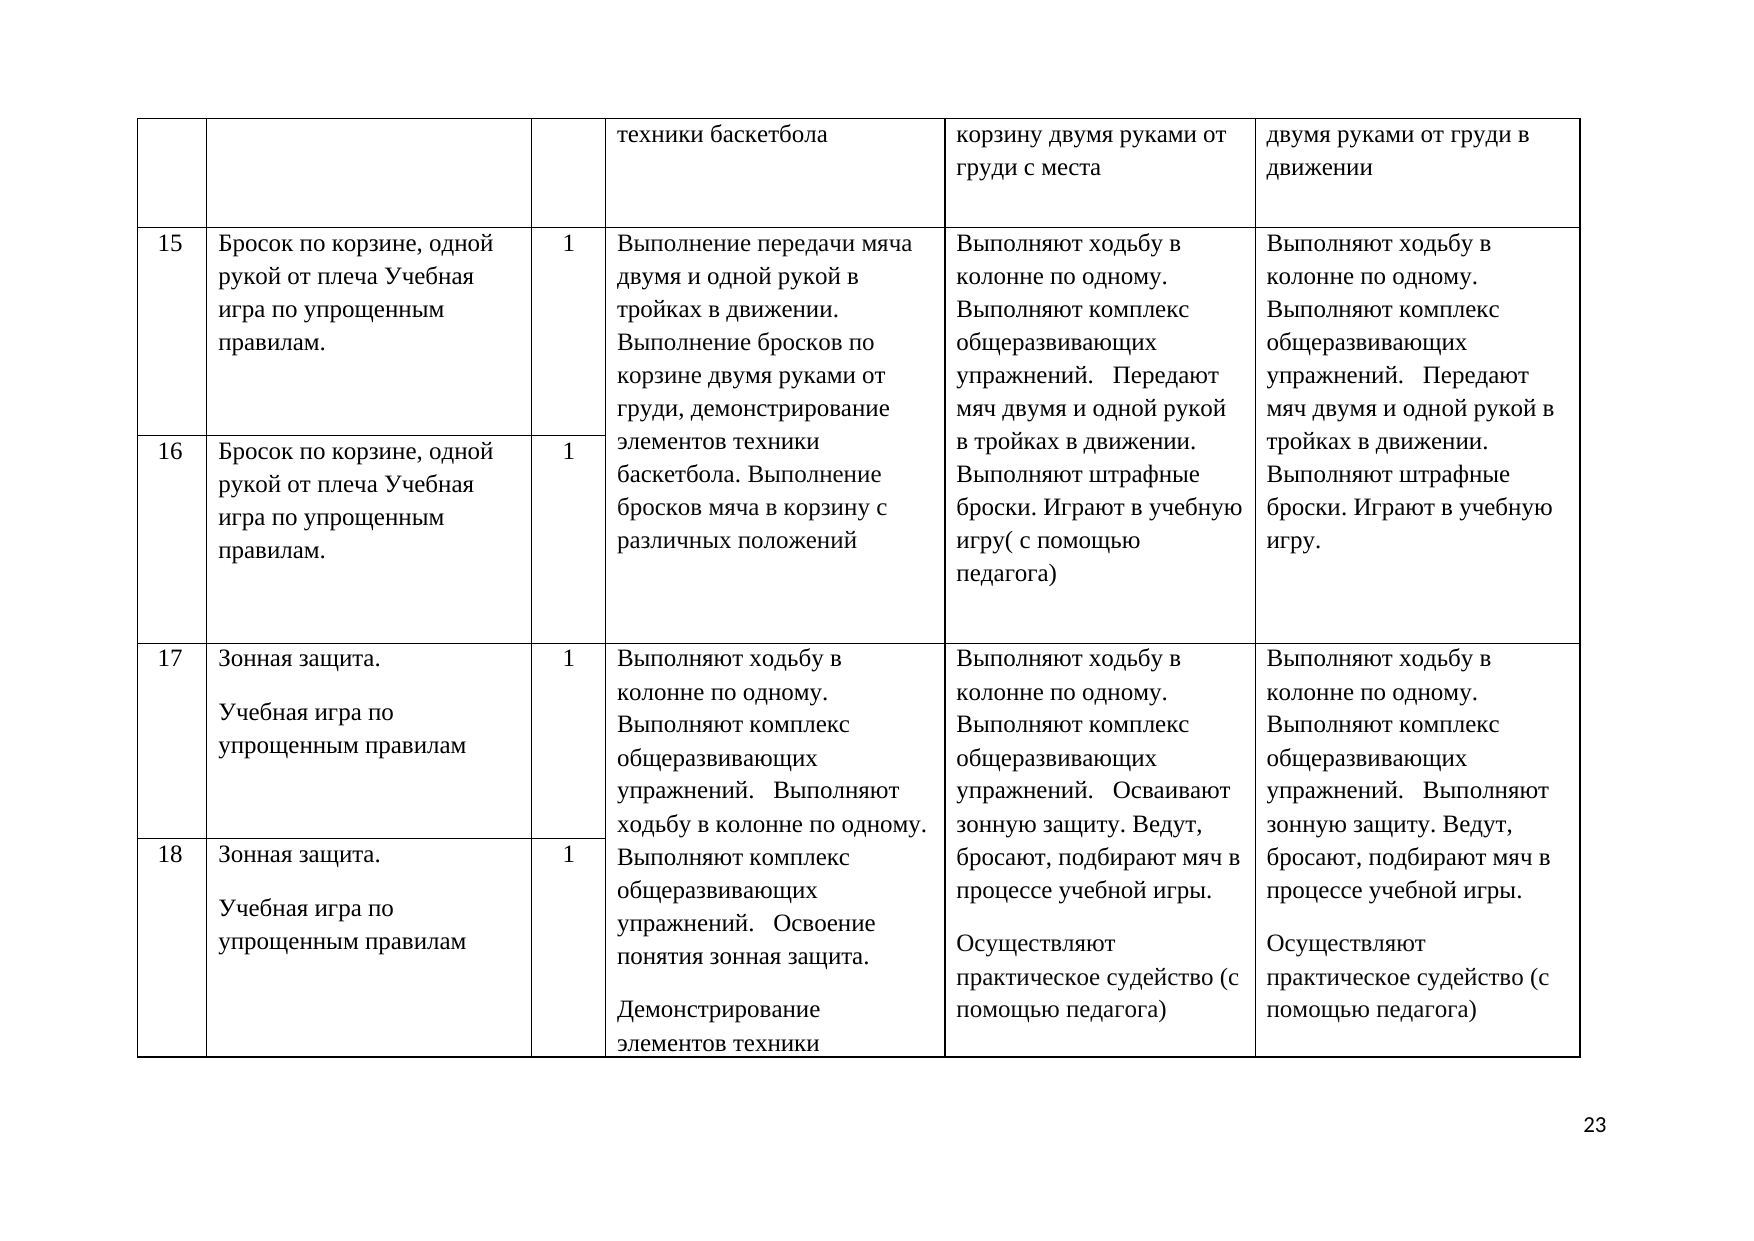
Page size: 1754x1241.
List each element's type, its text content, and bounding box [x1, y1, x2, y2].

table_cell Бросок по корзине, одной рукой от плеча Учебная игра по упрощенным правилам. [207, 228, 531, 435]
table_cell 17 [138, 644, 206, 838]
table_cell 1 [532, 839, 605, 1056]
table_cell 1 [532, 436, 605, 642]
table_cell 18 [138, 839, 206, 1056]
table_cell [946, 119, 1255, 227]
table_cell Выполняют ходьбу в колонне по одному. Выполняют комплекс общеразвивающих упражнений. Выполняют ходьбу в колонне по одному. Выполняют комплекс общеразвивающих упражнений. Освоение понятия зонная защита. Демонстрирование элементов техники баскетбола. Учебная игра в баскетбол по упрощенным правилам [606, 644, 944, 1056]
table_cell Выполнение передачи мяча двумя и одной рукой в тройках в движении. Выполнение бросков по корзине двумя руками от груди, демонстрирование элементов техники баскетбола. Выполнение бросков мяча в корзину с различных положений [606, 228, 944, 642]
table_cell Выполняют ходьбу в колонне по одному. Выполняют комплекс общеразвивающих упражнений. Передают мяч двумя и одной рукой в тройках в движении. Выполняют штрафные броски. Играют в учебную игру( с помощью педагога) [946, 228, 1255, 642]
table_cell 1 [532, 644, 605, 838]
table_cell 15 [138, 228, 206, 435]
table_cell Зонная защита. Учебная игра по упрощенным правилам [207, 644, 531, 838]
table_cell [606, 119, 944, 227]
table_cell 14 [138, 119, 206, 227]
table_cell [207, 839, 531, 1056]
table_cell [1256, 119, 1579, 227]
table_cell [207, 119, 531, 227]
table_cell 1 [532, 119, 605, 227]
table_cell 16 [138, 436, 206, 642]
table_cell Выполняют ходьбу в колонне по одному. Выполняют комплекс общеразвивающих упражнений. Передают мяч двумя и одной рукой в тройках в движении. Выполняют штрафные броски. Играют в учебную игру. [1256, 228, 1579, 642]
table_cell Выполняют ходьбу в колонне по одному. Выполняют комплекс общеразвивающих упражнений. Выполняют зонную защиту. Ведут, бросают, подбирают мяч в процессе учебной игры. Осуществляют практическое судейство (с помощью педагога) [1256, 644, 1579, 1056]
table_cell Бросок по корзине, одной рукой от плеча Учебная игра по упрощенным правилам. [207, 436, 531, 642]
table_cell Выполняют ходьбу в колонне по одному. Выполняют комплекс общеразвивающих упражнений. Осваивают зонную защиту. Ведут, бросают, подбирают мяч в процессе учебной игры. Осуществляют практическое судейство (с помощью педагога) [946, 644, 1255, 1056]
table_cell 1 [532, 228, 605, 435]
